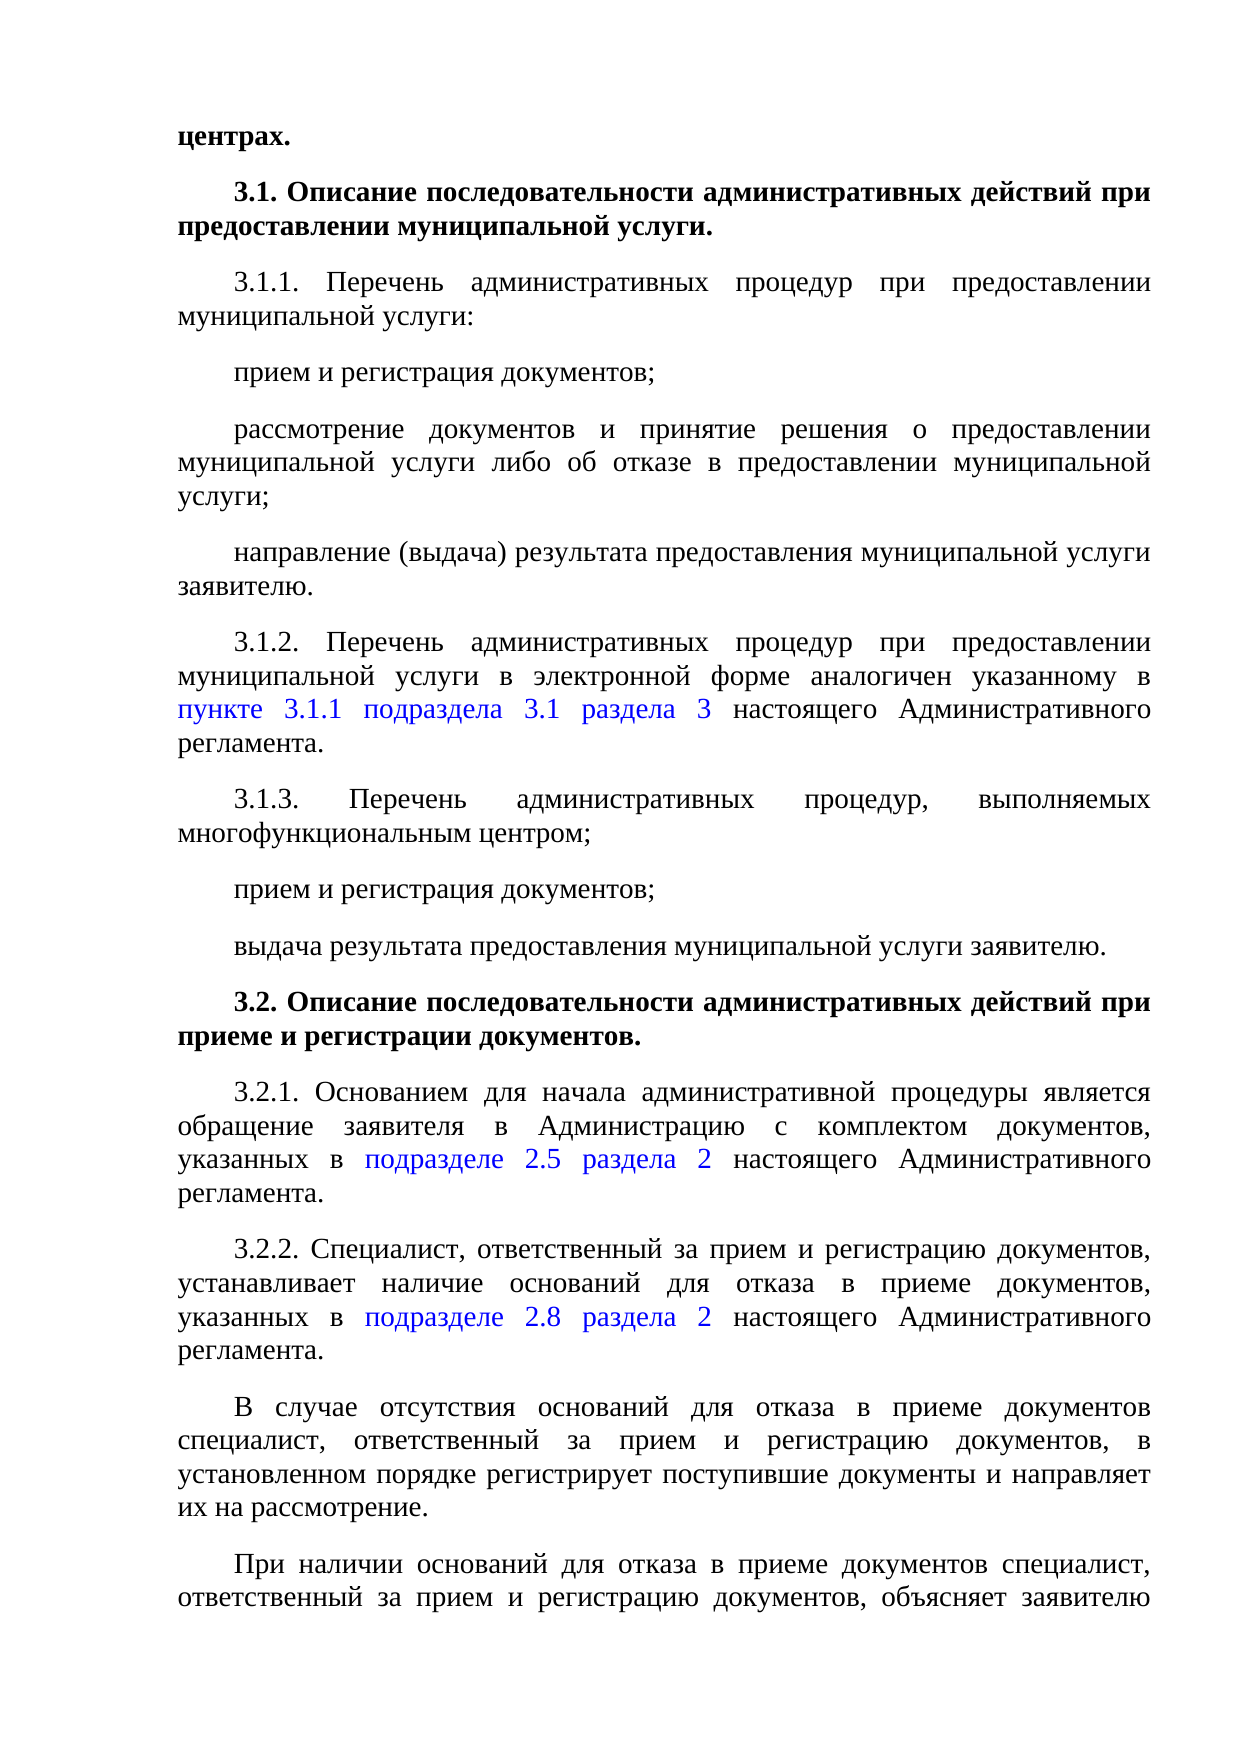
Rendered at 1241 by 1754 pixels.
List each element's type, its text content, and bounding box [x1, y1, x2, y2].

text прием и регистрация документов; [177, 354, 1152, 388]
text 3.1.1. Перечень административных процедур при предоставлении муниципальной услуги: [177, 264, 1152, 332]
text рассмотрение документов и принятие решения о предоставлении муниципальной услуги либо об отказе в предоставлении муниципальной услуги; [177, 411, 1152, 512]
text прием и регистрация документов; [177, 872, 1152, 905]
text направление (выдача) результата предоставления муниципальной услуги заявителю. [177, 534, 1152, 602]
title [177, 118, 1152, 152]
text выдача результата предоставления муниципальной услуги заявителю. [177, 928, 1152, 962]
text 3.1.3. Перечень административных процедур, выполняемых многофункциональным центром; [177, 782, 1152, 849]
title 3.2. Описание последовательности административных действий при приеме и регистрации документов. [177, 984, 1152, 1052]
text 3.1.2. Перечень административных процедур при предоставлении муниципальной услуги в электронной форме аналогичен указанному в пункте 3.1.1 подраздела 3.1 раздела 3 настоящего Административного регламента. [177, 624, 1152, 759]
text 3.2.2. Специалист, ответственный за прием и регистрацию документов, устанавливает наличие оснований для отказа в приеме документов, указанных в подразделе 2.8 раздела 2 настоящего Административного регламента. [177, 1232, 1152, 1366]
title 3.1. Описание последовательности административных действий при предоставлении муниципальной услуги. [177, 174, 1152, 242]
text В случае отсутствия оснований для отказа в приеме документов специалист, ответственный за прием и регистрацию документов, в установленном порядке регистрирует поступившие документы и направляет их на рассмотрение. [177, 1389, 1152, 1523]
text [177, 1546, 1152, 1613]
text 3.2.1. Основанием для начала административной процедуры является обращение заявителя в Администрацию с комплектом документов, указанных в подразделе 2.5 раздела 2 настоящего Административного регламента. [177, 1074, 1152, 1209]
